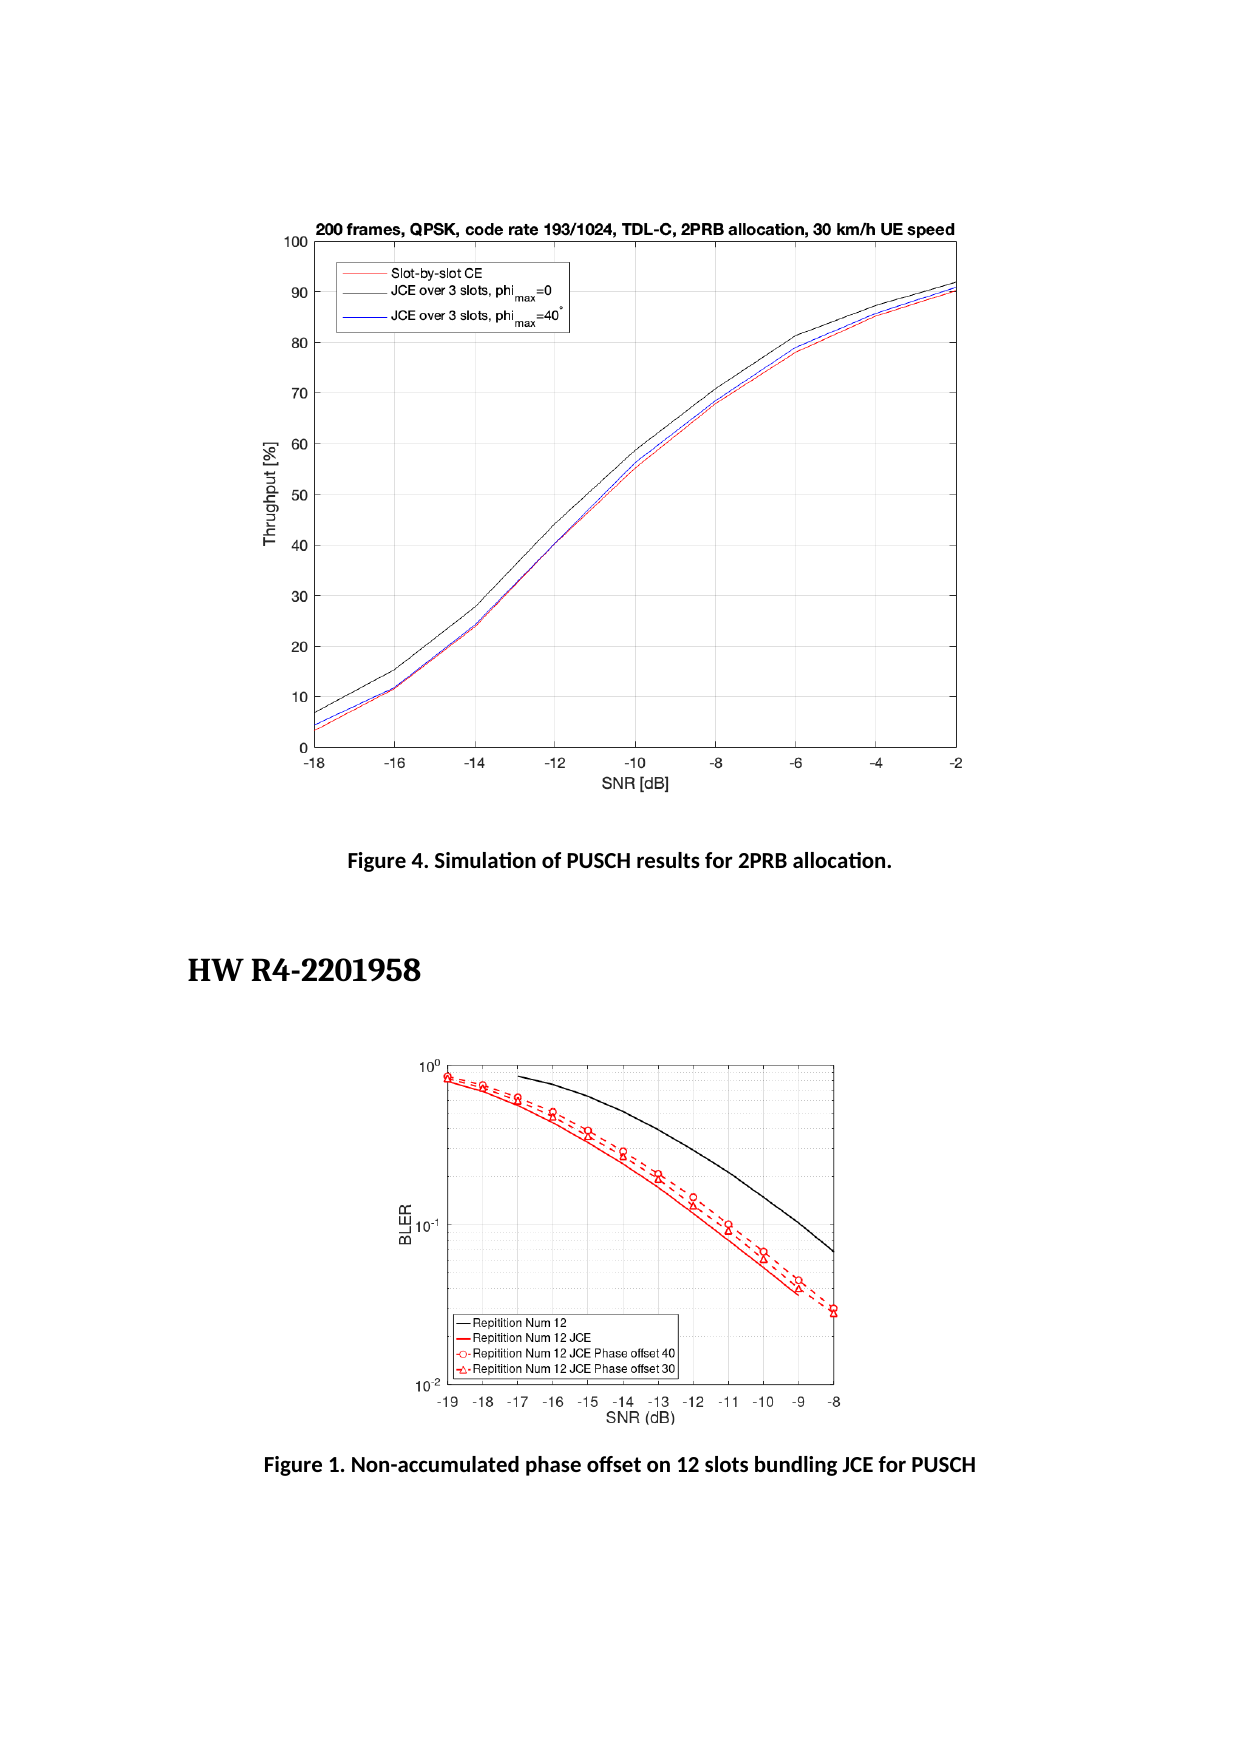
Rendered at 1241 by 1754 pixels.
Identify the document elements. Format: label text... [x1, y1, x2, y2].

text Figure 4. Simulation of PUSCH results for 2PRB allocation. [187, 844, 1053, 877]
picture [395, 1057, 845, 1425]
picture [206, 194, 1034, 815]
text Figure 1. Non-accumulated phase offset on 12 slots bundling JCE for PUSCH [187, 1448, 1053, 1480]
subtitle HW R4-2201958 [187, 938, 1053, 1003]
